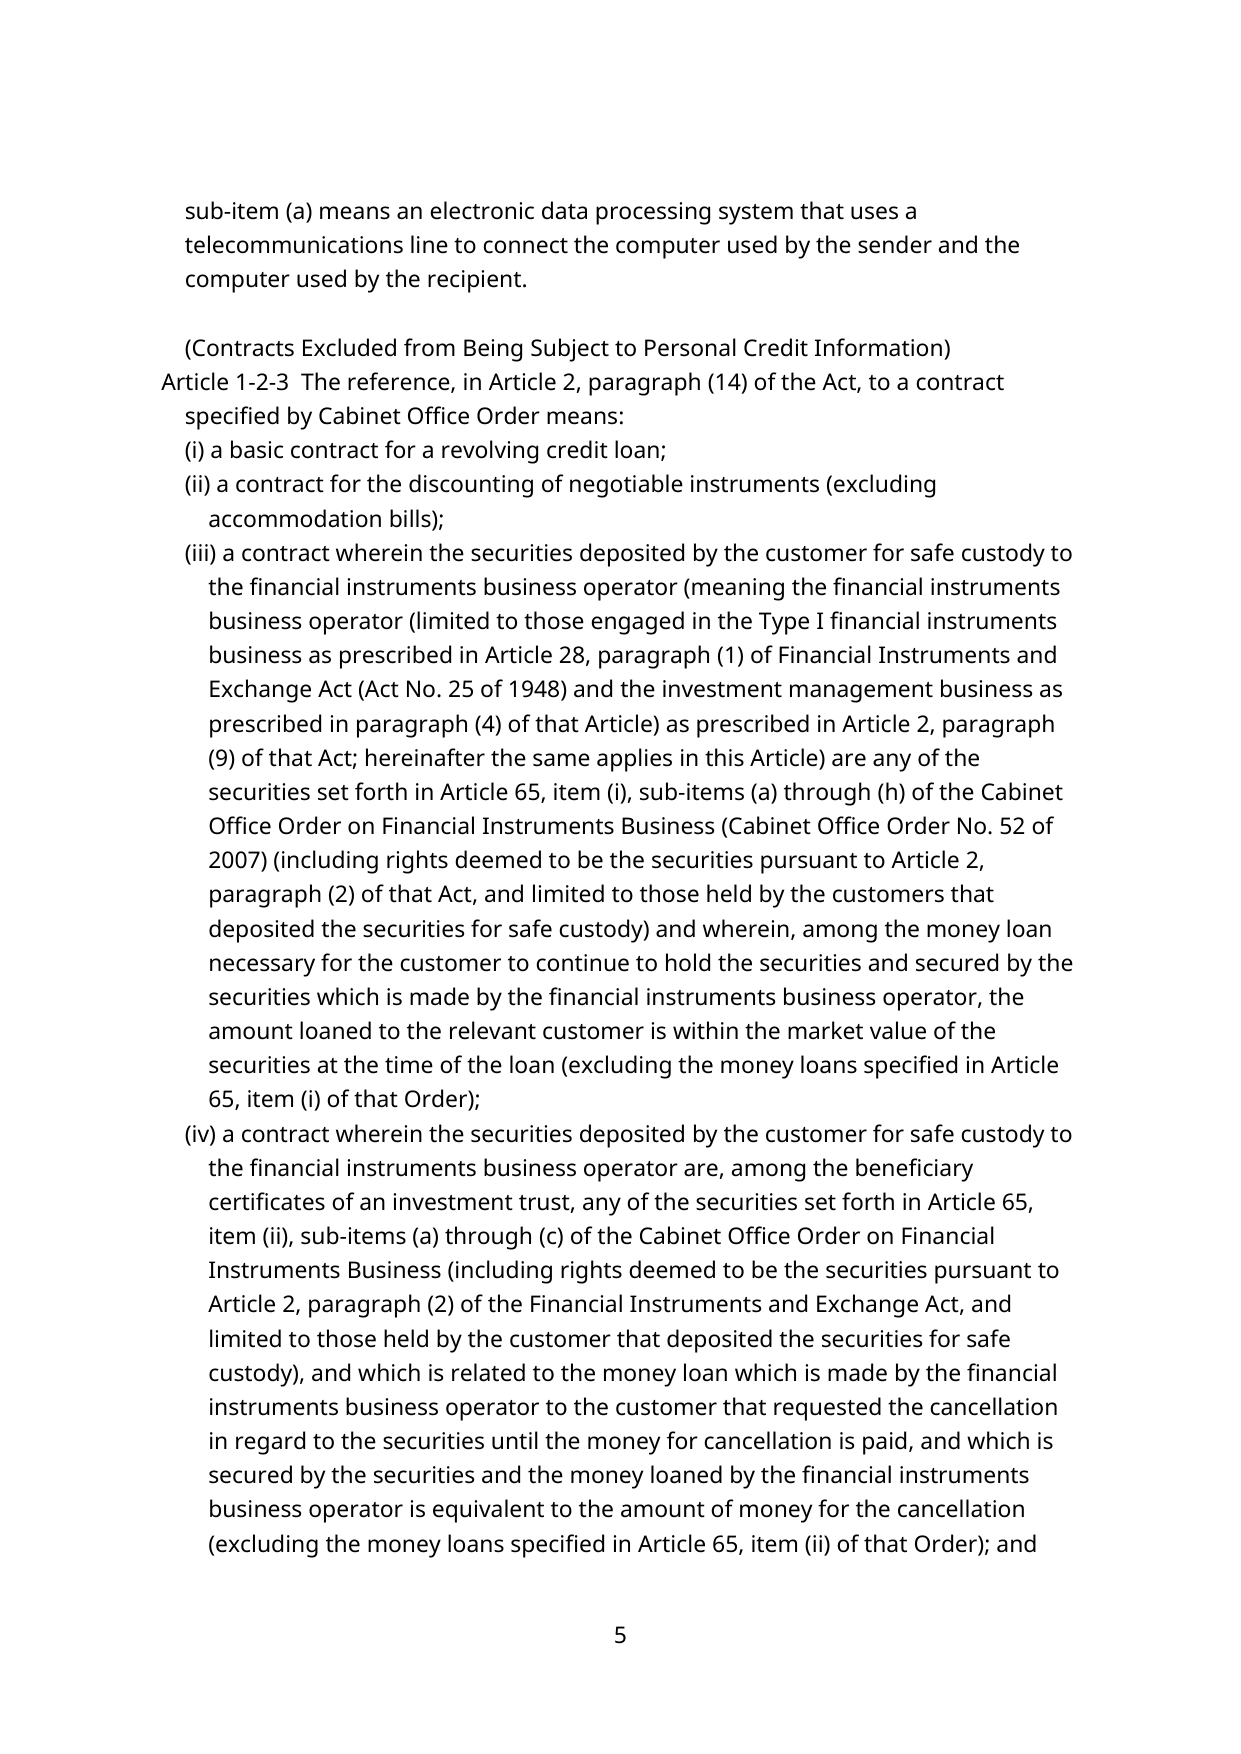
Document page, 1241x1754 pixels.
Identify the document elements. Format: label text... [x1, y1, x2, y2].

text (iii) a contract wherein the securities deposited by the customer for safe custody to the financial instruments business operator (meaning the financial instruments business operator (limited to those engaged in the Type I financial instruments business as prescribed in Article 28, paragraph (1) of Financial Instruments and Exchange Act (Act No. 25 of 1948) and the investment management business as prescribed in paragraph (4) of that Article) as prescribed in Article 2, paragraph (9) of that Act; hereinafter the same applies in this Article) are any of the securities set forth in Article 65, item (i), sub-items (a) through (h) of the Cabinet Office Order on Financial Instruments Business (Cabinet Office Order No. 52 of 2007) (including rights deemed to be the securities pursuant to Article 2, paragraph (2) of that Act, and limited to those held by the customers that deposited the securities for safe custody) and wherein, among the money loan necessary for the customer to continue to hold the securities and secured by the securities which is made by the financial instruments business operator, the amount loaned to the relevant customer is within the market value of the securities at the time of the loan (excluding the money loans specified in Article 65, item (i) of that Order); [184, 535, 1079, 1116]
text (ii) a contract for the discounting of negotiable instruments (excluding accommodation bills); [184, 467, 1079, 535]
text (Contracts Excluded from Being Subject to Personal Credit Information) [184, 330, 1079, 364]
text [161, 194, 1079, 296]
text Article 1-2-3 The reference, in Article 2, paragraph (14) of the Act, to a contract specified by Cabinet Office Order means: [161, 364, 1079, 433]
text (i) a basic contract for a revolving credit loan; [184, 433, 1079, 467]
text (iv) a contract wherein the securities deposited by the customer for safe custody to the financial instruments business operator are, among the beneficiary certificates of an investment trust, any of the securities set forth in Article 65, item (ii), sub-items (a) through (c) of the Cabinet Office Order on Financial Instruments Business (including rights deemed to be the securities pursuant to Article 2, paragraph (2) of the Financial Instruments and Exchange Act, and limited to those held by the customer that deposited the securities for safe custody), and which is related to the money loan which is made by the financial instruments business operator to the customer that requested the cancellation in regard to the securities until the money for cancellation is paid, and which is secured by the securities and the money loaned by the financial instruments business operator is equivalent to the amount of money for the cancellation (excluding the money loans specified in Article 65, item (ii) of that Order); and [184, 1116, 1079, 1560]
